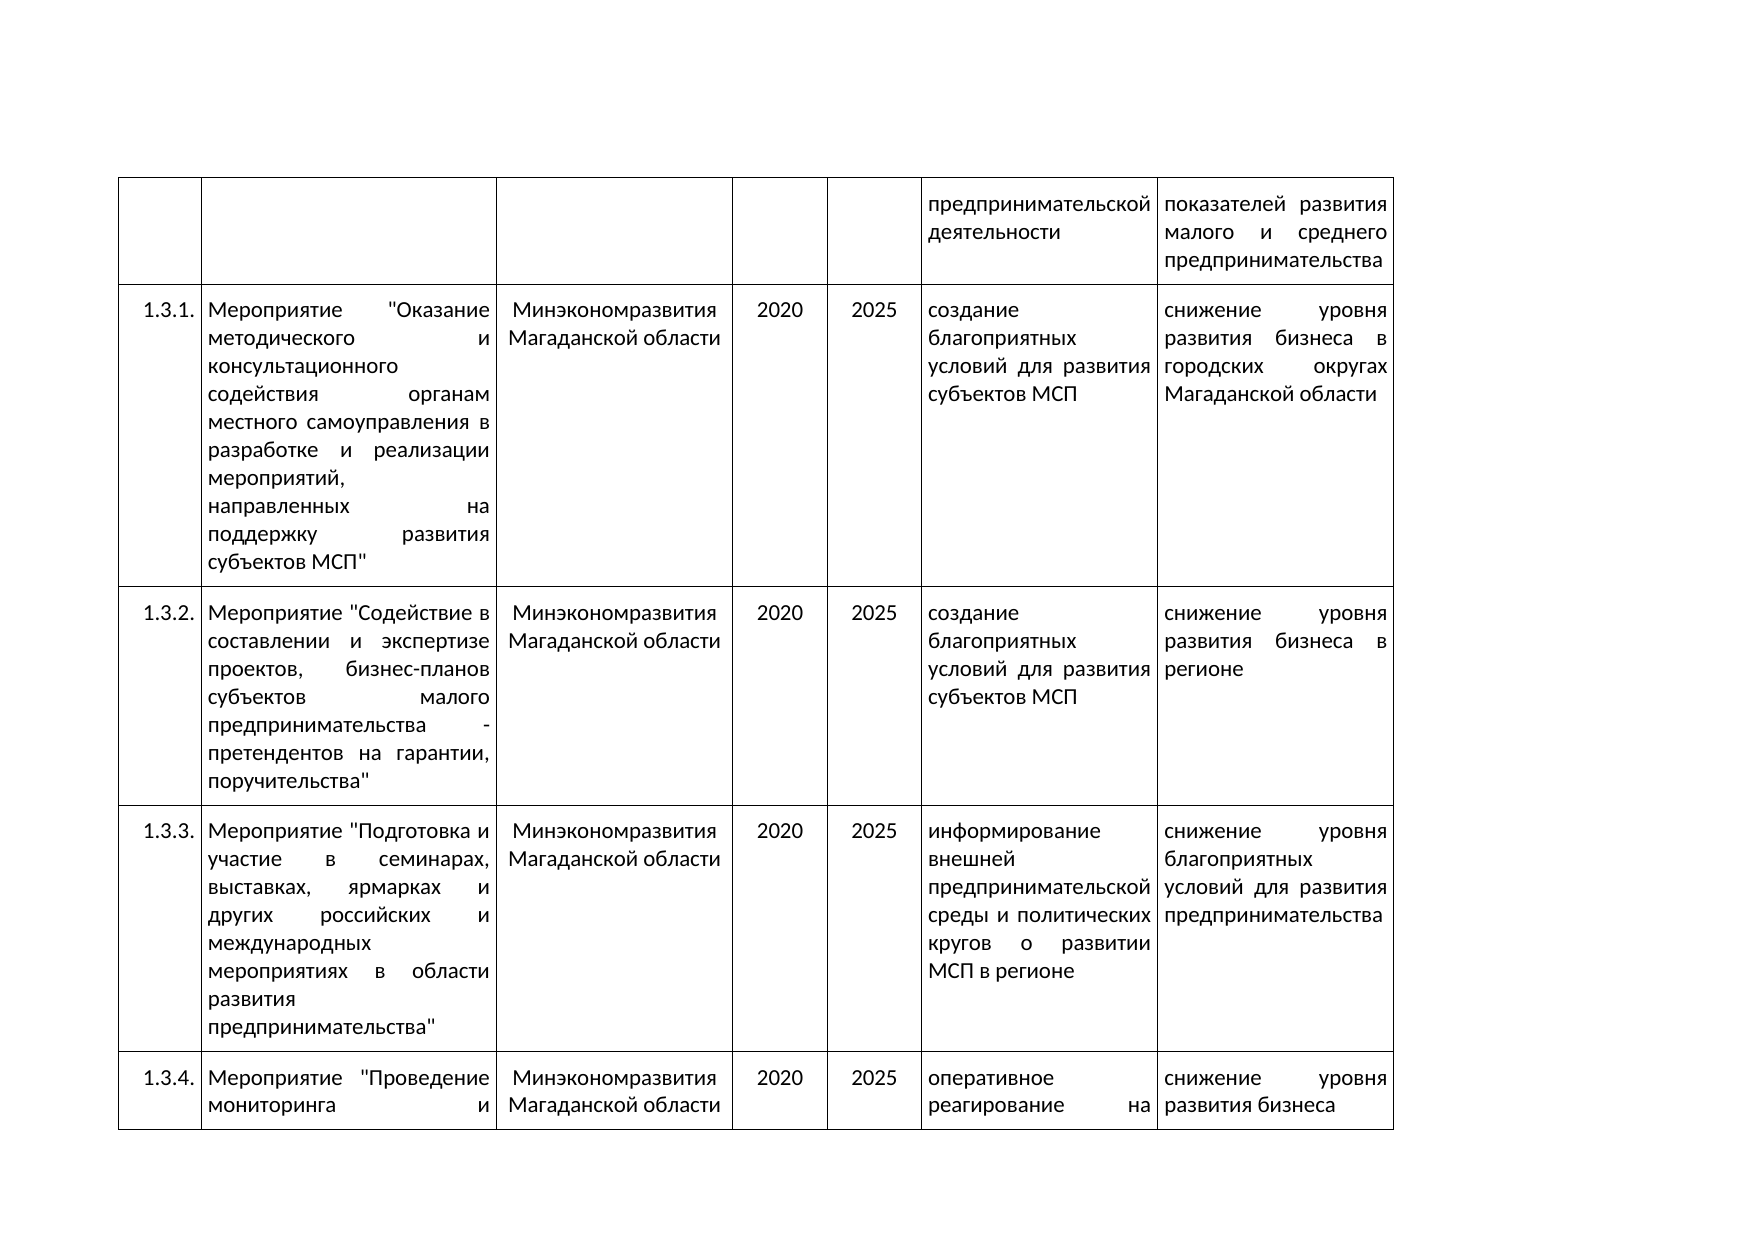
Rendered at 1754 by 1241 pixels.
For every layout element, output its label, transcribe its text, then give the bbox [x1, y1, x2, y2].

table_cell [1158, 1052, 1393, 1129]
table_cell снижение уровня благоприятных условий для развития предпринимательства [1158, 806, 1393, 1051]
table_cell 2025 [828, 587, 921, 804]
table_cell снижение уровня развития бизнеса в городских округах Магаданской области [1158, 285, 1393, 586]
table_cell 1.3.1. [119, 285, 201, 586]
table_cell 1.3.3. [119, 806, 201, 1051]
table_cell 2020 [733, 285, 827, 586]
table_cell информирование внешней предпринимательской среды и политических кругов о развитии МСП в регионе [922, 806, 1157, 1051]
table_cell Минэкономразвития Магаданской области [497, 285, 732, 586]
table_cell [497, 178, 732, 283]
table_cell Мероприятие "Содействие в составлении и экспертизе проектов, бизнес-планов субъектов малого предпринимательства - претендентов на гарантии, поручительства" [202, 587, 496, 804]
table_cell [922, 1052, 1157, 1129]
table_cell 2020 [733, 587, 827, 804]
table_cell 2020 [733, 1052, 827, 1129]
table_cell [497, 1052, 732, 1129]
table_cell Мероприятие "Подготовка и участие в семинарах, выставках, ярмарках и других российских и международных мероприятиях в области развития предпринимательства" [202, 806, 496, 1051]
table_cell Минэкономразвития Магаданской области [497, 806, 732, 1051]
table_cell 1.3.2. [119, 587, 201, 804]
table_cell 2020 [733, 806, 827, 1051]
table_cell 2025 [828, 285, 921, 586]
table_cell Минэкономразвития Магаданской области [497, 587, 732, 804]
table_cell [202, 1052, 496, 1129]
table_cell 2025 [828, 1052, 921, 1129]
table_cell Мероприятие "Оказание методического и консультационного содействия органам местного самоуправления в разработке и реализации мероприятий, направленных на поддержку развития субъектов МСП" [202, 285, 496, 586]
table_cell создание благоприятных условий для развития субъектов МСП [922, 587, 1157, 804]
table_cell 2025 [828, 806, 921, 1051]
table_cell создание благоприятных условий для развития субъектов МСП [922, 285, 1157, 586]
table_cell снижение уровня развития бизнеса в регионе [1158, 587, 1393, 804]
table_cell 1.3.4. [119, 1052, 201, 1129]
